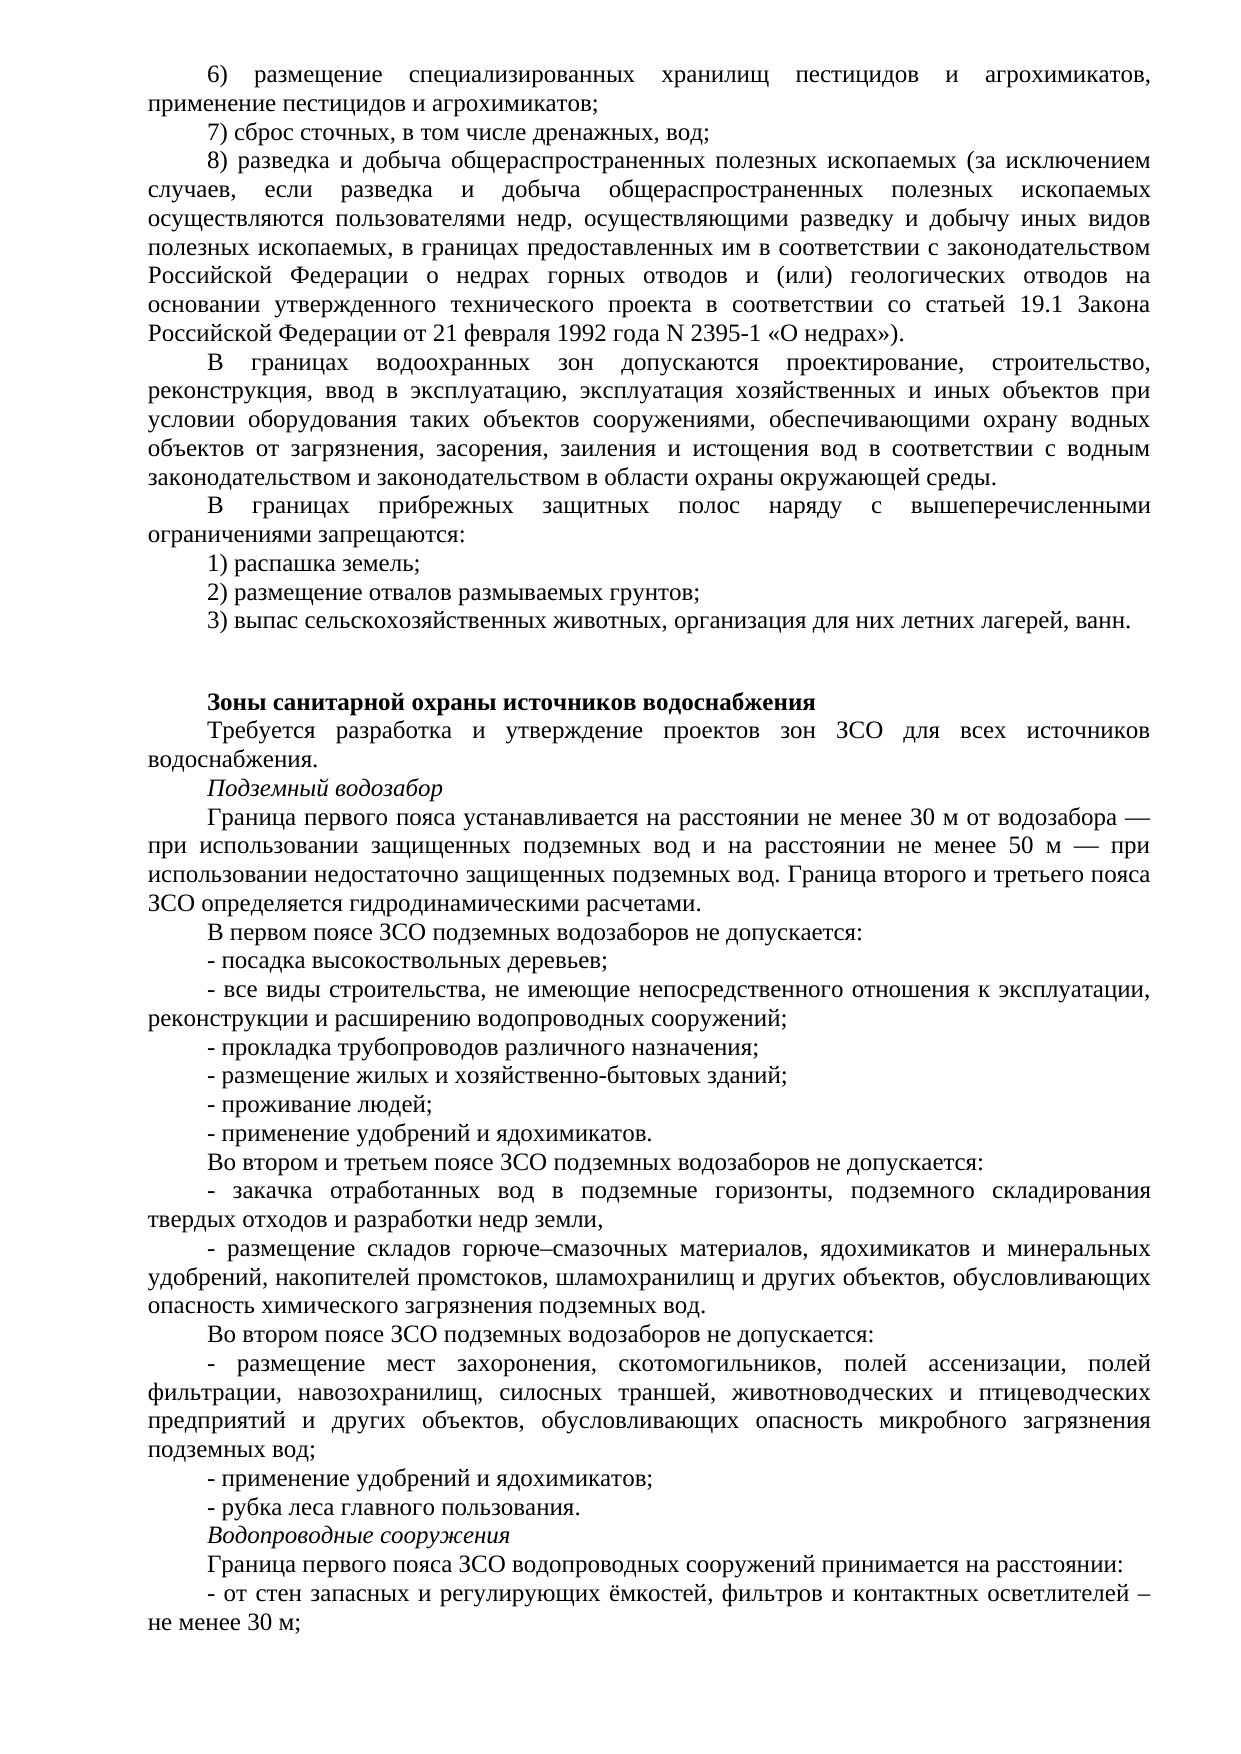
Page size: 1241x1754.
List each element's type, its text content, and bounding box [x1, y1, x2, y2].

text 7) сброс сточных, в том числе дренажных, вод; [148, 117, 1152, 145]
text - посадка высокоствольных деревьев; [148, 946, 1152, 974]
text В первом поясе ЗСО подземных водозаборов не допускается: [148, 917, 1152, 946]
text Зоны санитарной охраны источников водоснабжения [148, 687, 1152, 716]
text Подземный водозабор [148, 773, 1152, 802]
text - все виды строительства, не имеющие непосредственного отношения к эксплуатации, реконструкции и расширению водопроводных сооружений; [148, 974, 1152, 1032]
text - закачка отработанных вод в подземные горизонты, подземного складирования твердых отходов и разработки недр земли, [148, 1176, 1152, 1233]
text - размещение мест захоронения, скотомогильников, полей ассенизации, полей фильтрации, навозохранилищ, силосных траншей, животноводческих и птицеводческих предприятий и других объектов, обусловливающих опасность микробного загрязнения подземных вод; [148, 1348, 1152, 1463]
text - размещение жилых и хозяйственно-бытовых зданий; [148, 1061, 1152, 1089]
text Граница первого пояса ЗСО водопроводных сооружений принимается на расстоянии: [148, 1549, 1152, 1578]
text - размещение складов горюче–смазочных материалов, ядохимикатов и минеральных удобрений, накопителей промстоков, шламохранилищ и других объектов, обусловливающих опасность химического загрязнения подземных вод. [148, 1233, 1152, 1319]
text - применение удобрений и ядохимикатов. [148, 1118, 1152, 1147]
text Водопроводные сооружения [148, 1521, 1152, 1549]
text 2) размещение отвалов размываемых грунтов; [148, 577, 1152, 605]
text Требуется разработка и утверждение проектов зон ЗСО для всех источников водоснабжения. [148, 716, 1152, 773]
text 6) размещение специализированных хранилищ пестицидов и агрохимикатов, применение пестицидов и агрохимикатов; [148, 59, 1152, 117]
text - рубка леса главного пользования. [148, 1492, 1152, 1521]
text - прокладка трубопроводов различного назначения; [148, 1032, 1152, 1061]
text Граница первого пояса устанавливается на расстоянии не менее 30 м от водозабора — при использовании защищенных подземных вод и на расстоянии не менее 50 м — при использовании недостаточно защищенных подземных вод. Граница второго и третьего пояса ЗСО определяется гидродинамическими расчетами. [148, 802, 1152, 917]
text Во втором поясе ЗСО подземных водозаборов не допускается: [148, 1319, 1152, 1348]
text - от стен запасных и регулирующих ёмкостей, фильтров и контактных осветлителей – не менее 30 м; [148, 1578, 1152, 1636]
text В границах прибрежных защитных полос наряду с вышеперечисленными ограничениями запрещаются: [148, 490, 1152, 548]
text 8) разведка и добыча общераспространенных полезных ископаемых (за исключением случаев, если разведка и добыча общераспространенных полезных ископаемых осуществляются пользователями недр, осуществляющими разведку и добычу иных видов полезных ископаемых, в границах предоставленных им в соответствии с законодательством Российской Федерации о недрах горных отводов и (или) геологических отводов на основании утвержденного технического проекта в соответствии со статьей 19.1 Закона Российской Федерации от 21 февраля 1992 года N 2395-1 «О недрах»). [148, 145, 1152, 347]
text 3) выпас сельскохозяйственных животных, организация для них летних лагерей, ванн. [148, 605, 1152, 634]
text - применение удобрений и ядохимикатов; [148, 1463, 1152, 1492]
text В границах водоохранных зон допускаются проектирование, строительство, реконструкция, ввод в эксплуатацию, эксплуатация хозяйственных и иных объектов при условии оборудования таких объектов сооружениями, обеспечивающими охрану водных объектов от загрязнения, засорения, заиления и истощения вод в соответствии с водным законодательством и законодательством в области охраны окружающей среды. [148, 347, 1152, 490]
text 1) распашка земель; [148, 548, 1152, 577]
text - проживание людей; [148, 1089, 1152, 1118]
text Во втором и третьем поясе ЗСО подземных водозаборов не допускается: [148, 1147, 1152, 1176]
